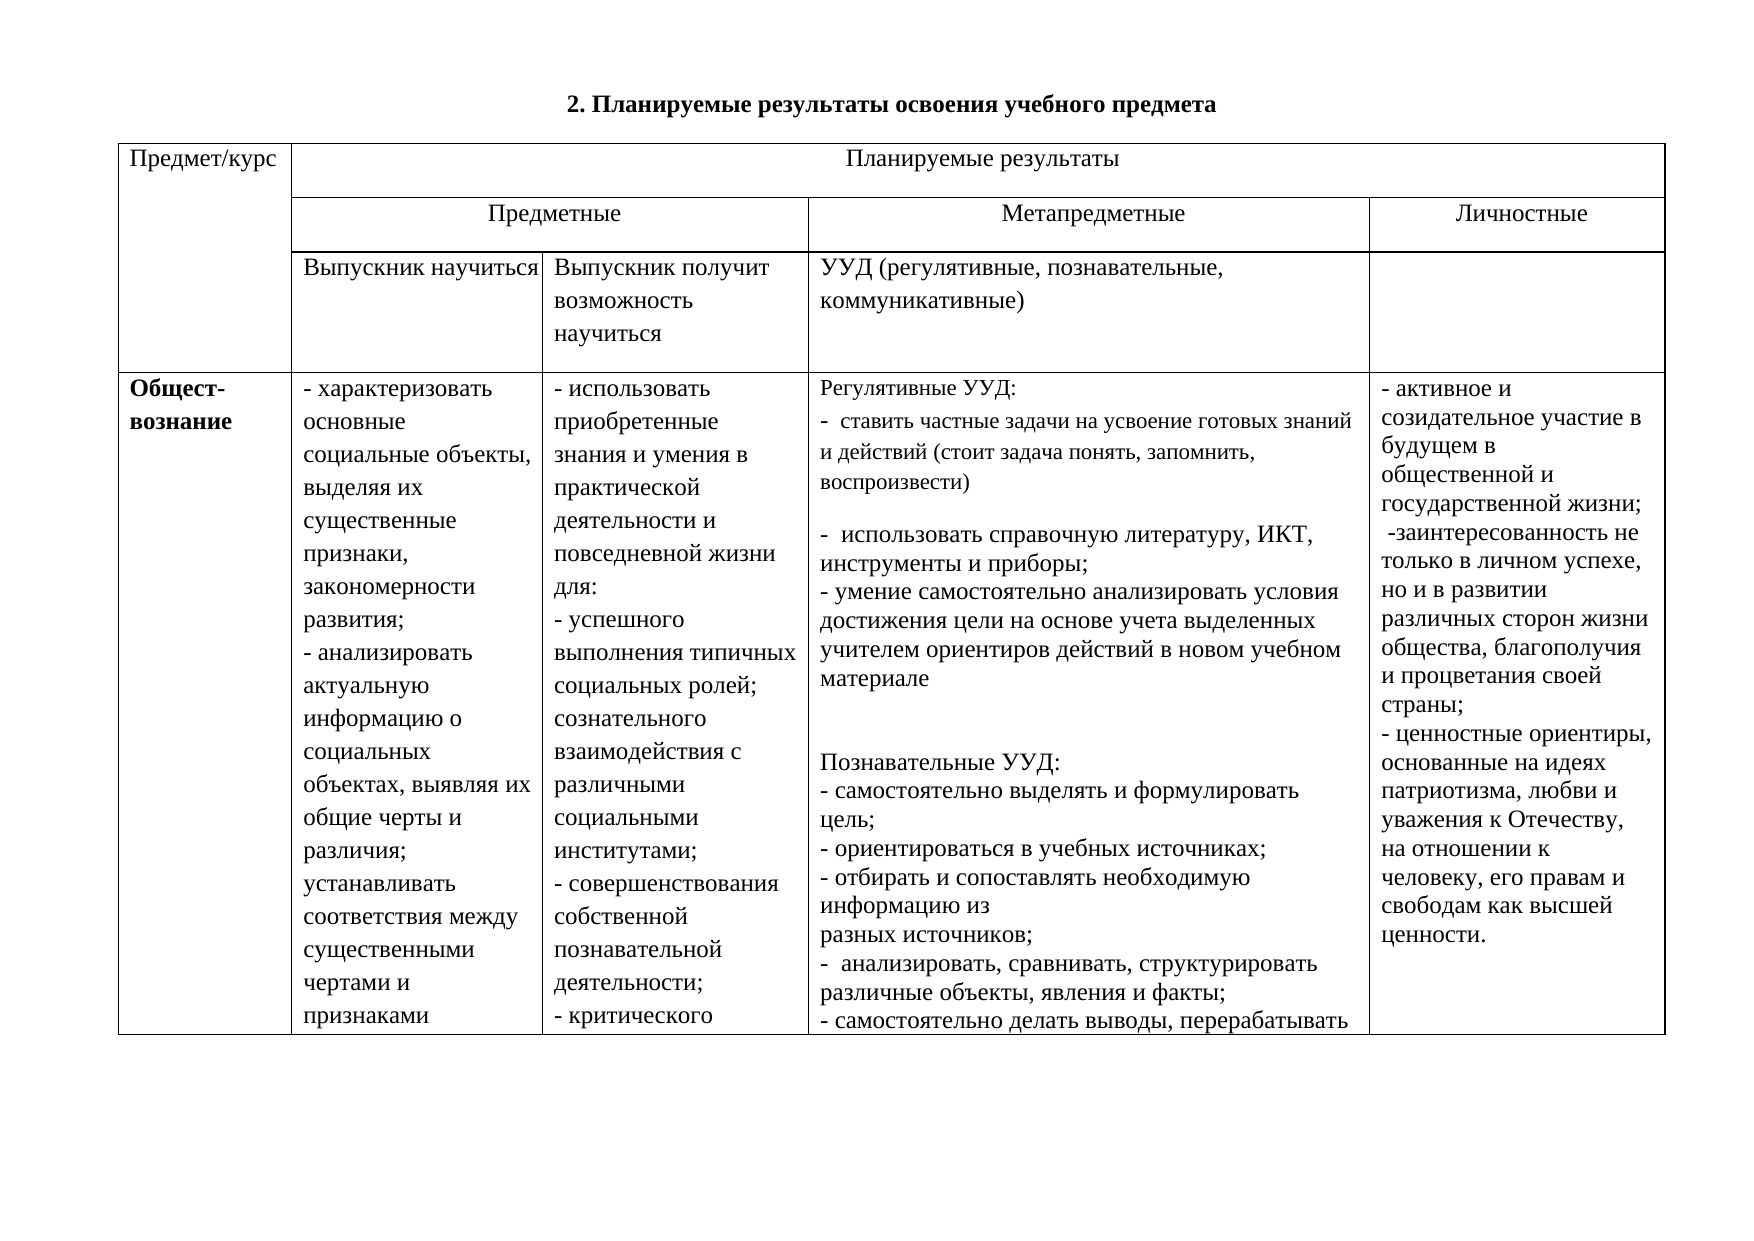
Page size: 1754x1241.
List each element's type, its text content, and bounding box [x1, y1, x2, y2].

table_cell [1370, 253, 1664, 372]
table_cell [809, 373, 1369, 1034]
table_cell Предметные [292, 198, 808, 251]
table_header Предмет/курс [119, 144, 291, 372]
table_cell Выпускник получит возможность научиться [543, 253, 808, 372]
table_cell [1370, 373, 1664, 1034]
table_cell Личностные [1370, 198, 1664, 251]
table_cell Выпускник научиться [292, 253, 542, 372]
text 2. Планируемые результаты освоения учебного предмета [118, 89, 1665, 117]
table_cell УУД (регулятивные, познавательные, коммуникативные) [809, 253, 1369, 372]
table_header Планируемые результаты [292, 144, 1664, 197]
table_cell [543, 373, 808, 1034]
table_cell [292, 373, 542, 1034]
table_cell Общест-вознание [119, 373, 291, 1034]
table_cell Метапредметные [809, 198, 1369, 251]
